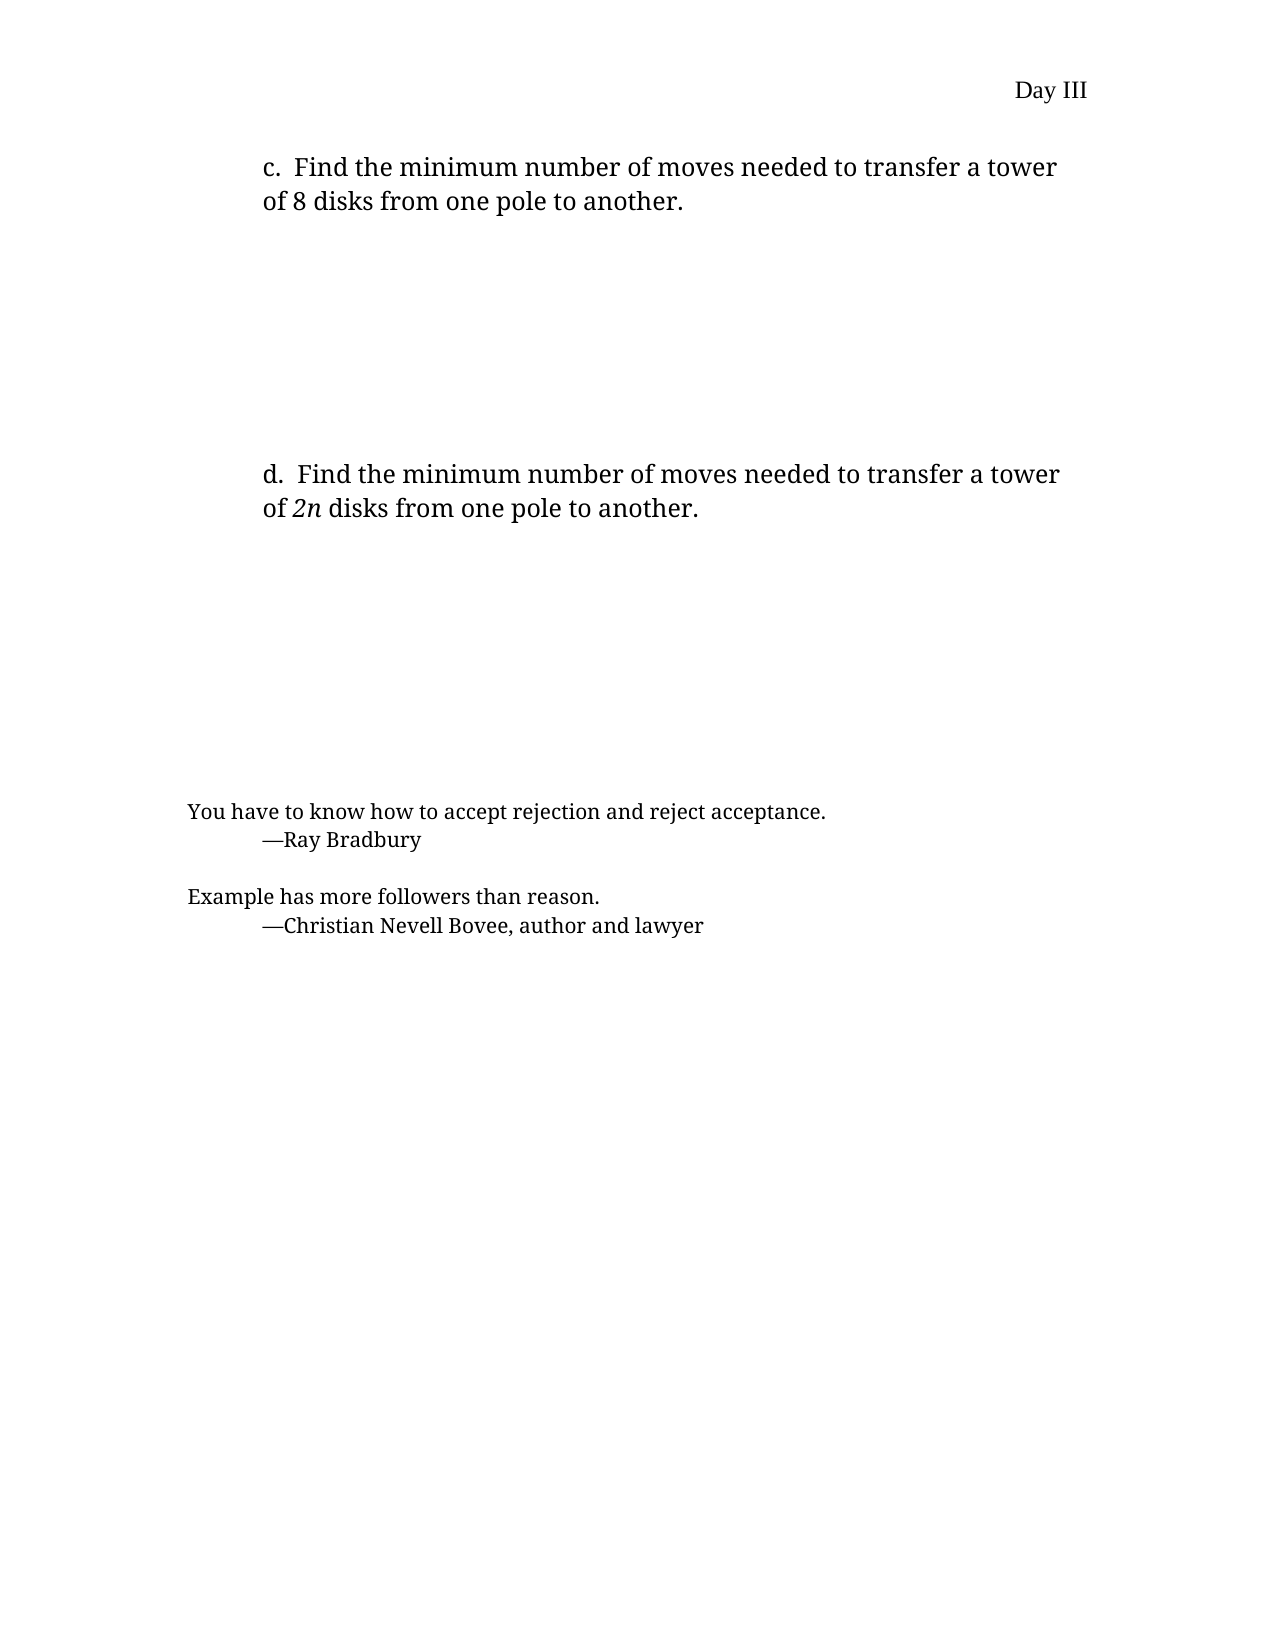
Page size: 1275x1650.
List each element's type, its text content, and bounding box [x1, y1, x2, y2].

text Example has more followers than reason. [187, 882, 1087, 911]
text —Christian Nevell Bovee, author and lawyer [187, 911, 1087, 939]
text You have to know how to accept rejection and reject acceptance. [187, 797, 1087, 826]
text c. Find the minimum number of moves needed to transfer a tower of 8 disks from one pole to another. [262, 150, 1087, 218]
text d. Find the minimum number of moves needed to transfer a tower of 2n disks from one pole to another. [262, 457, 1087, 525]
text —Ray Bradbury [187, 826, 1087, 854]
